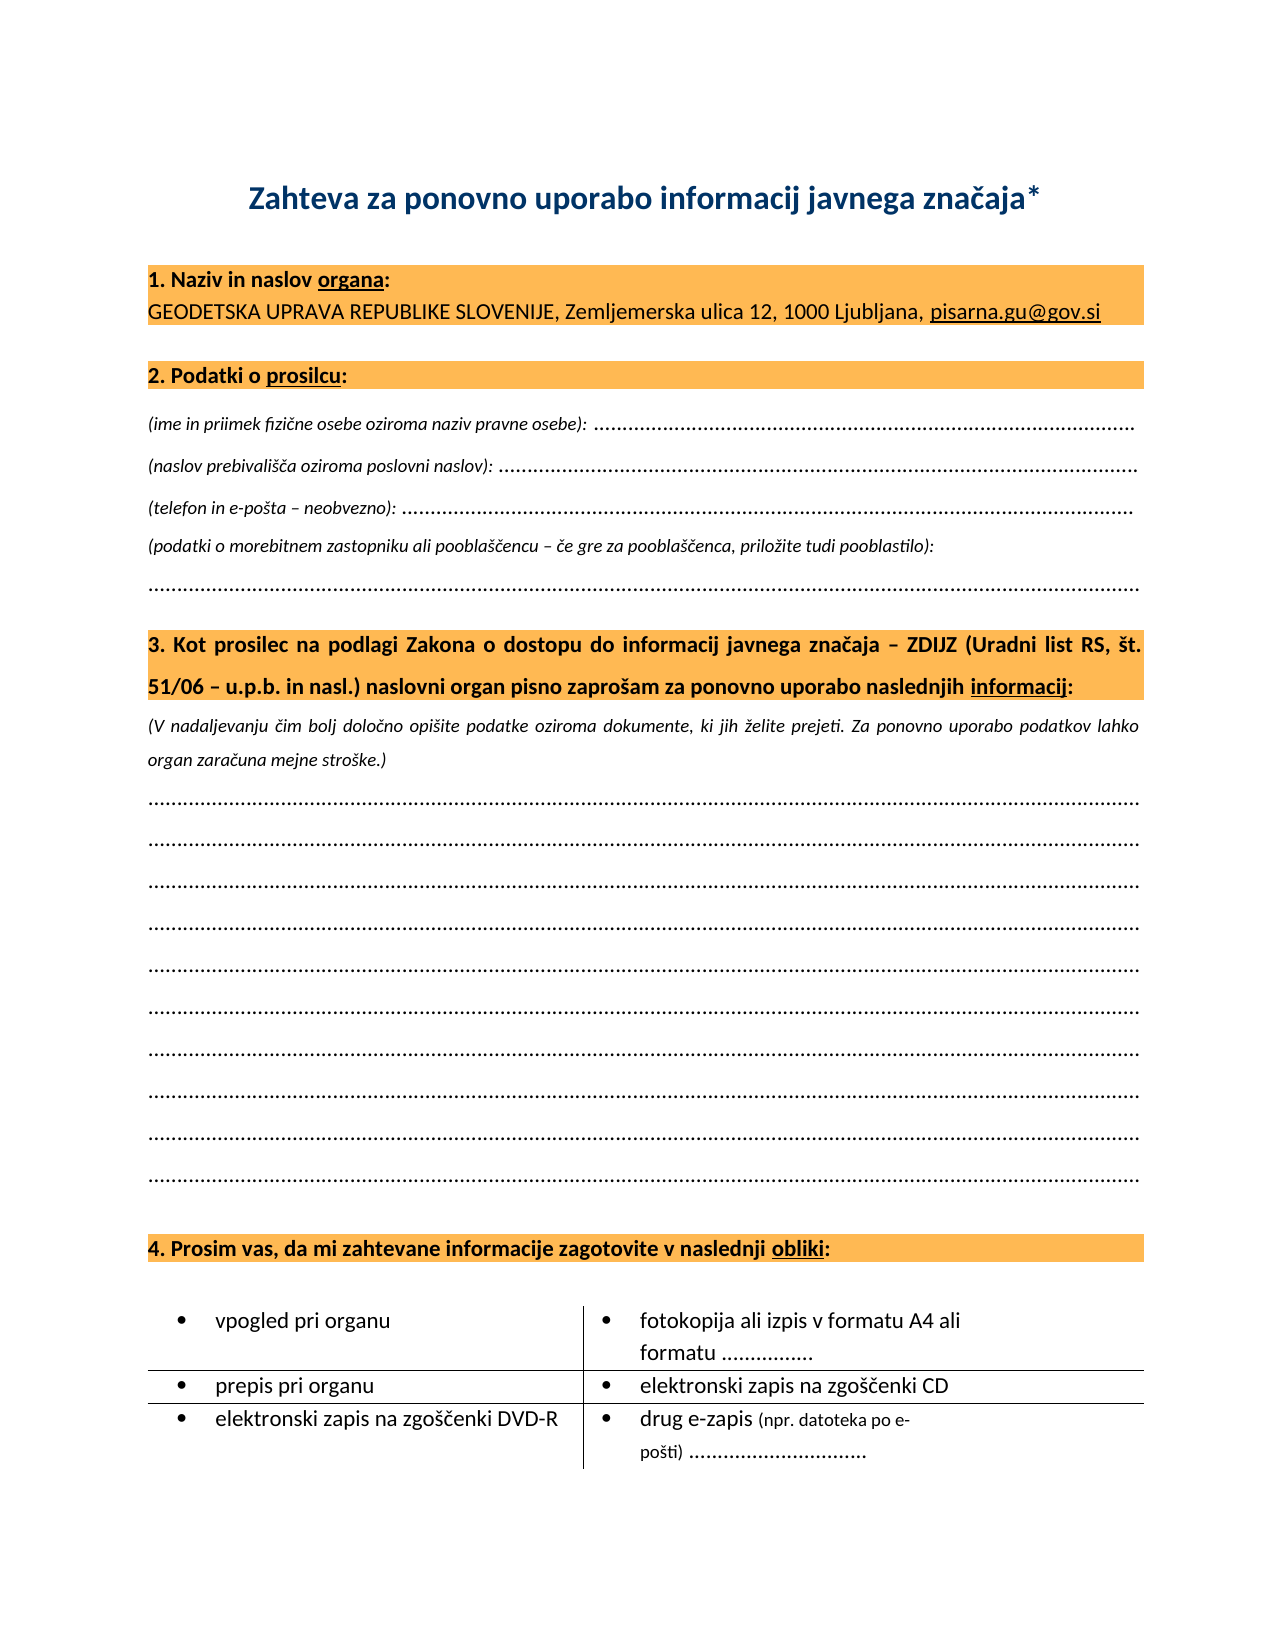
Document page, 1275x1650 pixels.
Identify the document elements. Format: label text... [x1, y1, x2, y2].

text ............................................................................................................................................................................ [148, 569, 1144, 597]
text (ime in priimek fizične osebe oziroma naziv pravne osebe): .............................................................................................. [148, 408, 1144, 437]
text ............................................................................................................................................................................ [148, 1034, 1144, 1062]
text (podatki o morebitnem zastopniku ali pooblaščencu – če gre za pooblaščenca, priložite tudi pooblastilo): [148, 534, 1144, 557]
text (naslov prebivališča oziroma poslovni naslov): ............................................................................................................... [148, 451, 1144, 478]
text 3. Kot prosilec na podlagi Zakona o dostopu do informacij javnega značaja – ZDIJZ (Uradni list RS, št. 51/06 – u.p.b. in nasl.) naslovni organ pisno zaprošam za ponovno uporabo naslednjih informacij: [148, 630, 1144, 700]
text 4. Prosim vas, da mi zahtevane informacije zagotovite v naslednji obliki: [148, 1234, 1144, 1262]
text 2. Podatki o prosilcu: [148, 361, 1144, 389]
text ............................................................................................................................................................................ [148, 1160, 1144, 1188]
table_header vpogled pri organu [148, 1306, 583, 1370]
table_header fotokopija ali izpis v formatu A4 ali formatu ................ [584, 1306, 1144, 1370]
text Zahteva za ponovno uporabo informacij javnega značaja* [148, 177, 1144, 218]
table_cell drug e-zapis (npr. datoteka po e-pošti) ............................... [584, 1404, 1144, 1468]
table_cell elektronski zapis na zgoščenki CD [584, 1371, 1144, 1403]
text 1. Naziv in naslov organa: [148, 265, 1144, 293]
text (V nadaljevanju čim bolj določno opišite podatke oziroma dokumente, ki jih želite prejeti. Za ponovno uporabo podatkov lahko organ zaračuna mejne stroške.) [148, 714, 1144, 771]
text ............................................................................................................................................................................ [148, 1118, 1144, 1146]
text ............................................................................................................................................................................................................................................................................................................................................................................................................................................................................................................................................................................................................................................................................................................................................................................................................................................................................................ [148, 783, 1144, 978]
table_cell elektronski zapis na zgoščenki DVD-R [148, 1404, 583, 1468]
text GEODETSKA UPRAVA REPUBLIKE SLOVENIJE, Zemljemerska ulica 12, 1000 Ljubljana, pisarna.gu@gov.si [148, 297, 1144, 325]
text (telefon in e-pošta – neobvezno): ............................................................................................................................... [148, 492, 1144, 521]
text ............................................................................................................................................................................ [148, 1076, 1144, 1104]
text ............................................................................................................................................................................ [148, 992, 1144, 1021]
table_cell prepis pri organu [148, 1371, 583, 1403]
